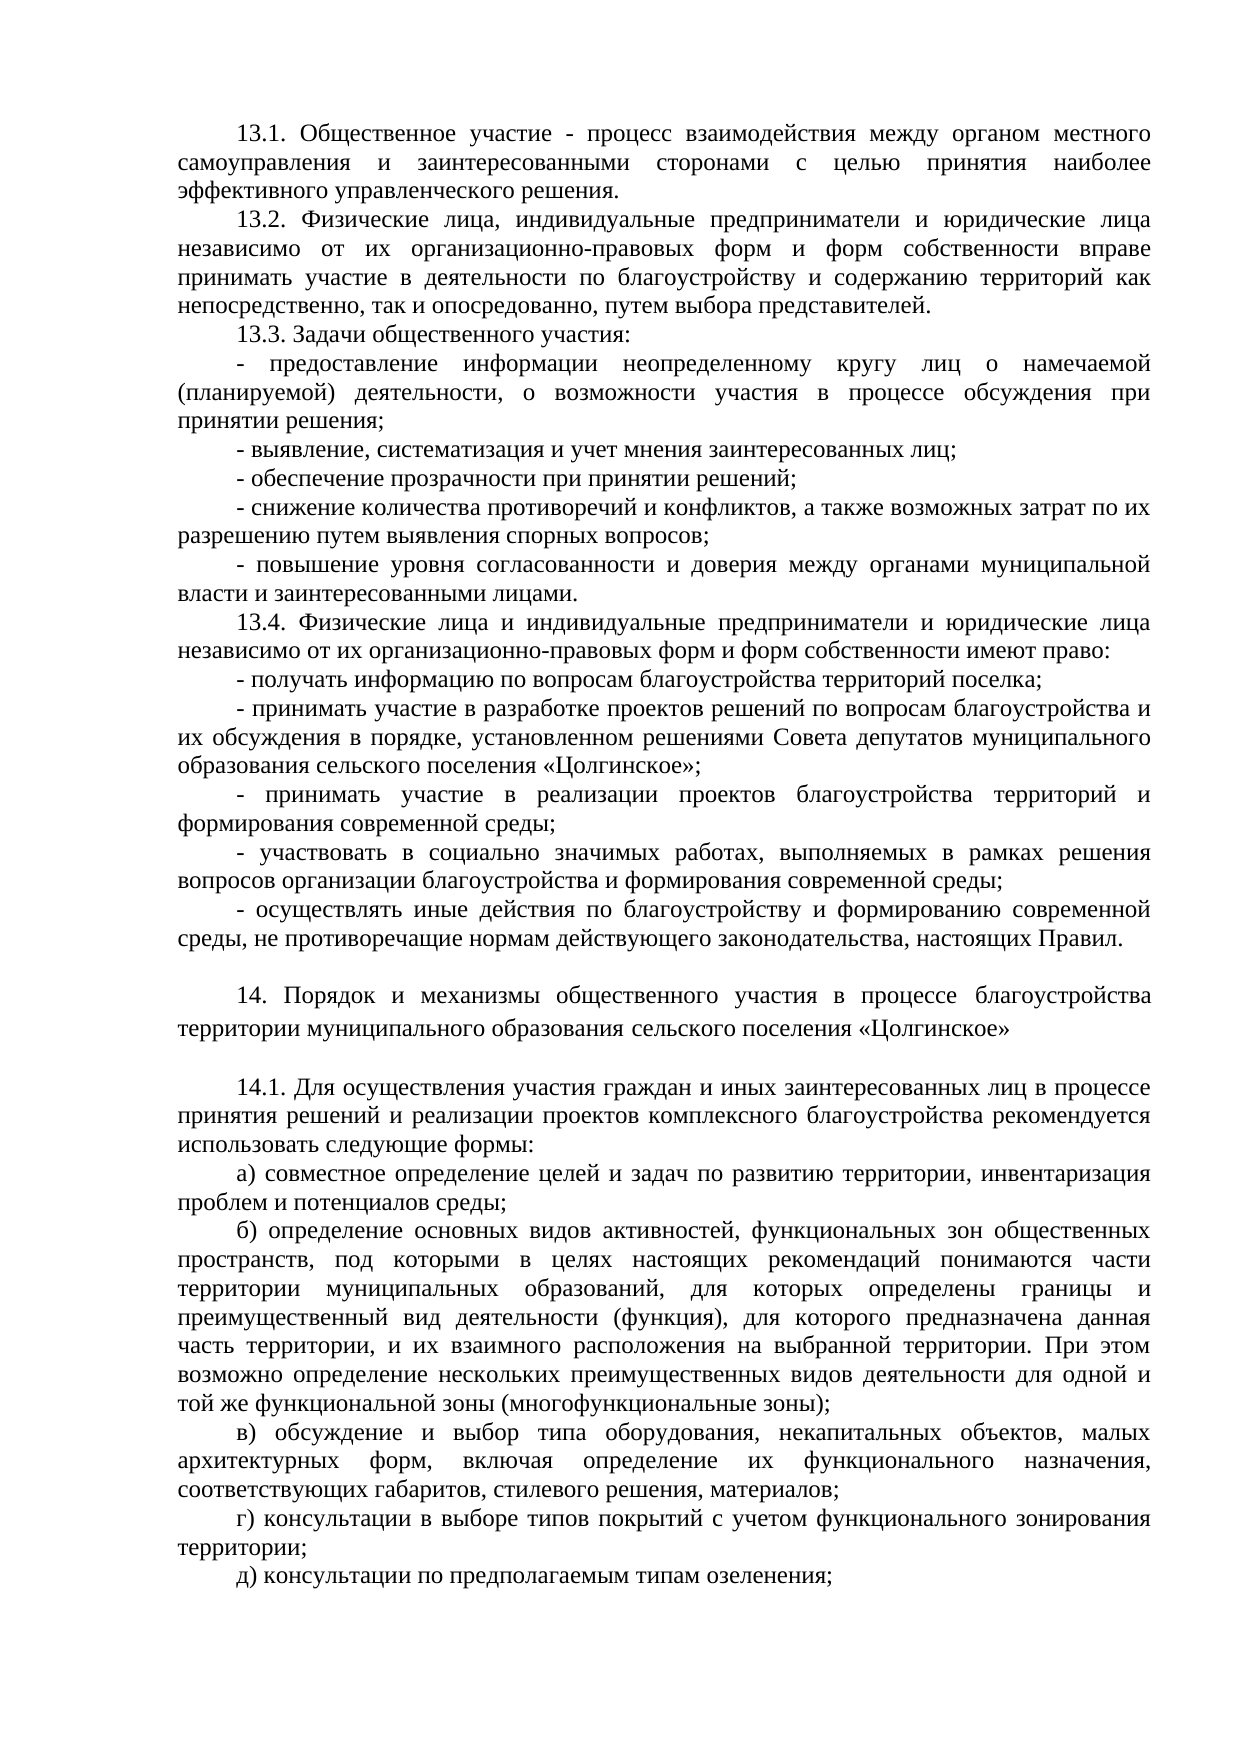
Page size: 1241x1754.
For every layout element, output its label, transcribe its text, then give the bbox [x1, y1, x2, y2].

text - участвовать в социально значимых работах, выполняемых в рамках решения вопросов организации благоустройства и формирования современной среды; [177, 837, 1152, 894]
text 13.1. Общественное участие - процесс взаимодействия между органом местного самоуправления и заинтересованными сторонами с целью принятия наиболее эффективного управленческого решения. [177, 118, 1152, 204]
text - снижение количества противоречий и конфликтов, а также возможных затрат по их разрешению путем выявления спорных вопросов; [177, 492, 1152, 549]
text - получать информацию по вопросам благоустройства территорий поселка; [177, 664, 1152, 693]
text д) консультации по предполагаемым типам озеленения; [177, 1560, 1152, 1589]
text - предоставление информации неопределенному кругу лиц о намечаемой (планируемой) деятельности, о возможности участия в процессе обсуждения при принятии решения; [177, 348, 1152, 434]
text 13.3. Задачи общественного участия: [177, 319, 1152, 348]
text в) обсуждение и выбор типа оборудования, некапитальных объектов, малых архитектурных форм, включая определение их функционального назначения, соответствующих габаритов, стилевого решения, материалов; [177, 1417, 1152, 1503]
text - обеспечение прозрачности при принятии решений; [177, 463, 1152, 492]
text 14.1. Для осуществления участия граждан и иных заинтересованных лиц в процессе принятия решений и реализации проектов комплексного благоустройства рекомендуется использовать следующие формы: [177, 1072, 1152, 1158]
text - повышение уровня согласованности и доверия между органами муниципальной власти и заинтересованными лицами. [177, 549, 1152, 607]
text - принимать участие в разработке проектов решений по вопросам благоустройства и их обсуждения в порядке, установленном решениями Совета депутатов муниципального образования сельского поселения «Цолгинское»; [177, 693, 1152, 779]
text - осуществлять иные действия по благоустройству и формированию современной среды, не противоречащие нормам действующего законодательства, настоящих Правил. [177, 894, 1152, 952]
text б) определение основных видов активностей, функциональных зон общественных пространств, под которыми в целях настоящих рекомендаций понимаются части территории муниципальных образований, для которых определены границы и преимущественный вид деятельности (функция), для которого предназначена данная часть территории, и их взаимного расположения на выбранной территории. При этом возможно определение нескольких преимущественных видов деятельности для одной и той же функциональной зоны (многофункциональные зоны); [177, 1215, 1152, 1417]
text - принимать участие в реализации проектов благоустройства территорий и формирования современной среды; [177, 779, 1152, 837]
text - выявление, систематизация и учет мнения заинтересованных лиц; [177, 434, 1152, 463]
text 13.2. Физические лица, индивидуальные предприниматели и юридические лица независимо от их организационно-правовых форм и форм собственности вправе принимать участие в деятельности по благоустройству и содержанию территорий как непосредственно, так и опосредованно, путем выбора представителей. [177, 204, 1152, 319]
text г) консультации в выборе типов покрытий с учетом функционального зонирования территории; [177, 1503, 1152, 1560]
text 14. Порядок и механизмы общественного участия в процессе благоустройства территории муниципального образования сельского поселения «Цолгинское» [177, 981, 1152, 1043]
text 13.4. Физические лица и индивидуальные предприниматели и юридические лица независимо от их организационно-правовых форм и форм собственности имеют право: [177, 607, 1152, 664]
text а) совместное определение целей и задач по развитию территории, инвентаризация проблем и потенциалов среды; [177, 1158, 1152, 1215]
